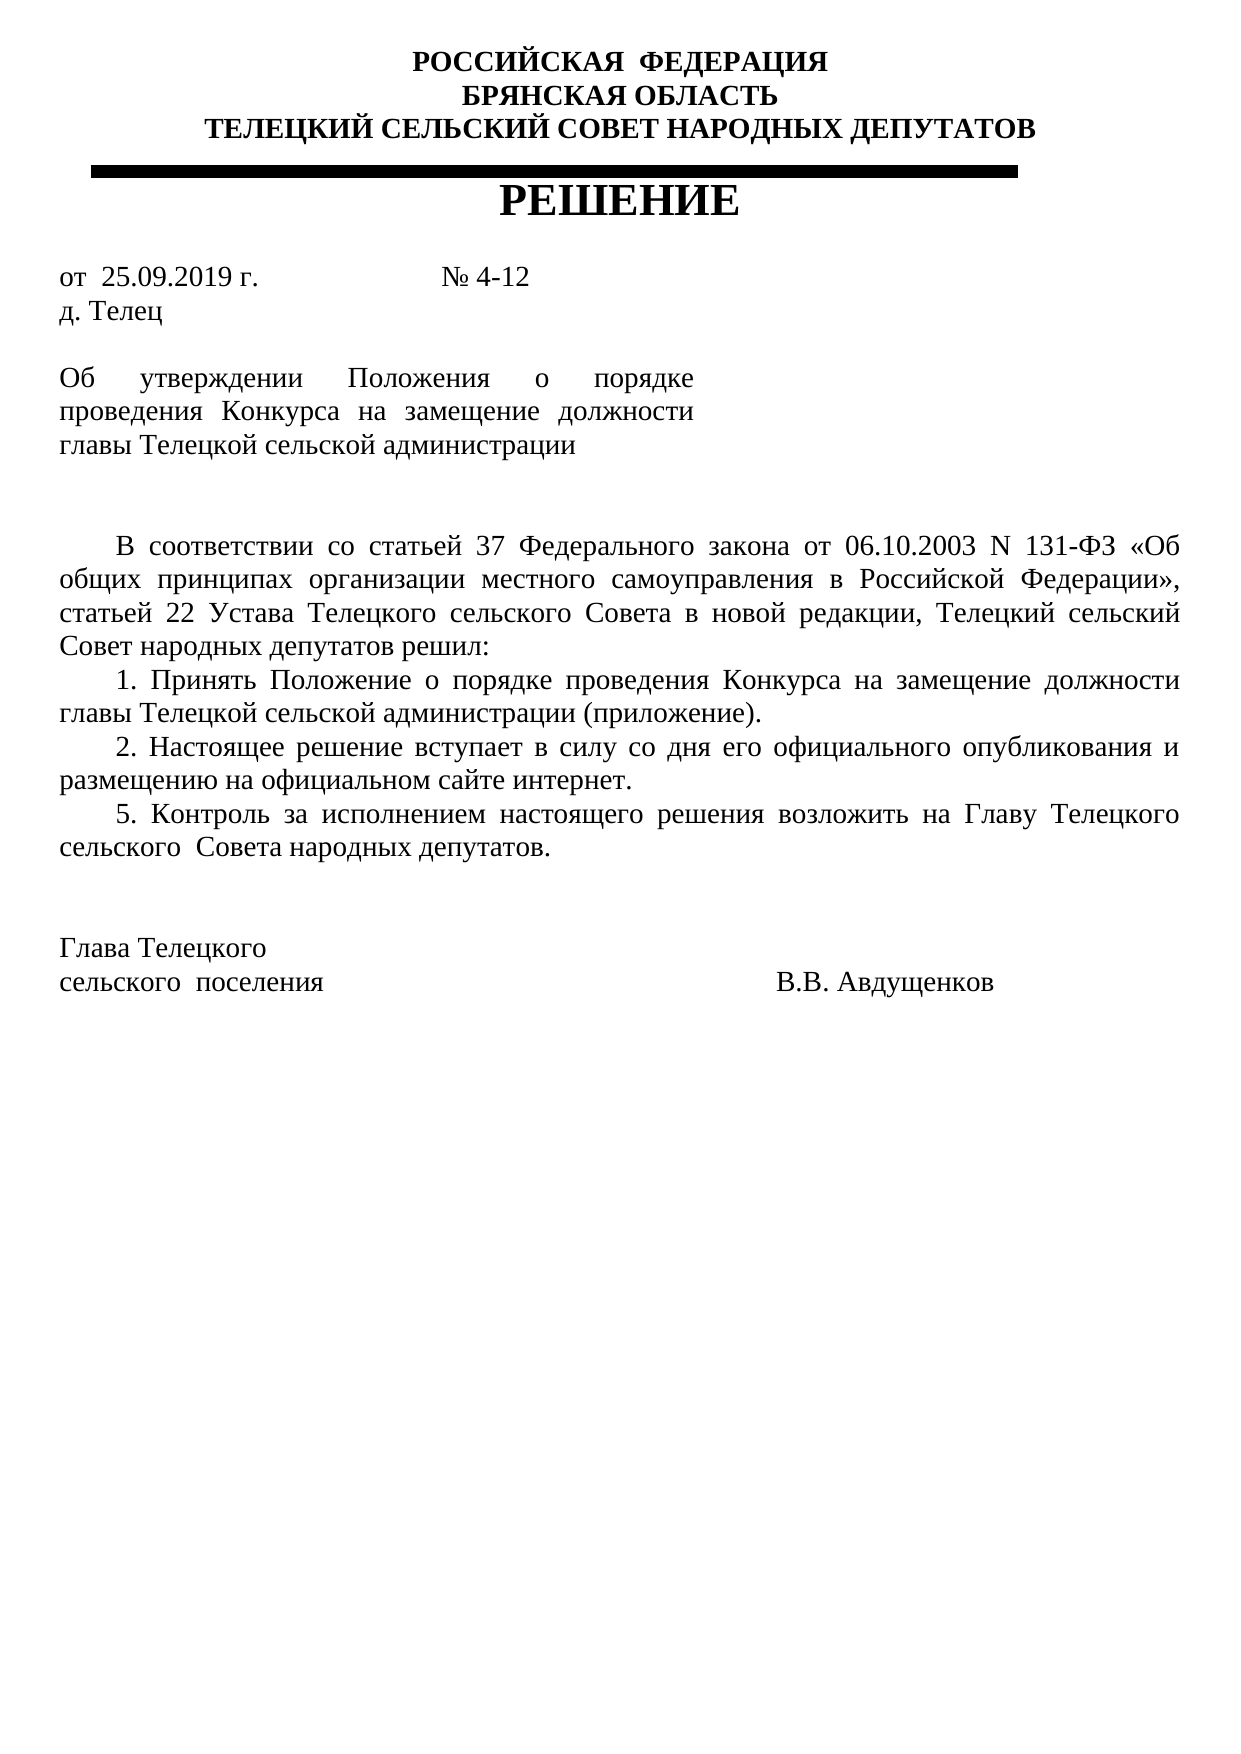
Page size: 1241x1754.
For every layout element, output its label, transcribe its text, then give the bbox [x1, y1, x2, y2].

text Глава Телецкого [59, 930, 1181, 964]
title от 25.09.2019 г. № 4-12 [59, 259, 1181, 293]
text ТЕЛЕЦКИЙ СЕЛЬСКИЙ СОВЕТ НАРОДНЫХ ДЕПУТАТОВ [59, 111, 1181, 145]
text БРЯНСКАЯ ОБЛАСТЬ [59, 78, 1181, 111]
text 2. Настоящее решение вступает в силу со дня его официального опубликования и размещению на официальном сайте интернет. [59, 729, 1181, 796]
text РЕШЕНИЕ [59, 173, 1181, 226]
text Об утверждении Положения о порядке проведения Конкурса на замещение должности главы Телецкой сельской администрации [59, 360, 694, 461]
text В соответствии со статьей 37 Федерального закона от 06.10.2003 N 131-ФЗ «Об общих принципах организации местного самоуправления в Российской Федерации», статьей 22 Устава Телецкого сельского Совета в новой редакции, Телецкий сельский Совет народных депутатов решил: [59, 528, 1181, 662]
text 5. Контроль за исполнением настоящего решения возложить на Главу Телецкого сельского Совета народных депутатов. [59, 796, 1181, 863]
title д. Телец [59, 293, 1181, 326]
text сельского поселения В.В. Авдущенков [59, 964, 1181, 997]
text 1. Принять Положение о порядке проведения Конкурса на замещение должности главы Телецкой сельской администрации (приложение). [59, 662, 1181, 729]
text РОССИЙСКАЯ ФЕДЕРАЦИЯ [59, 44, 1181, 78]
